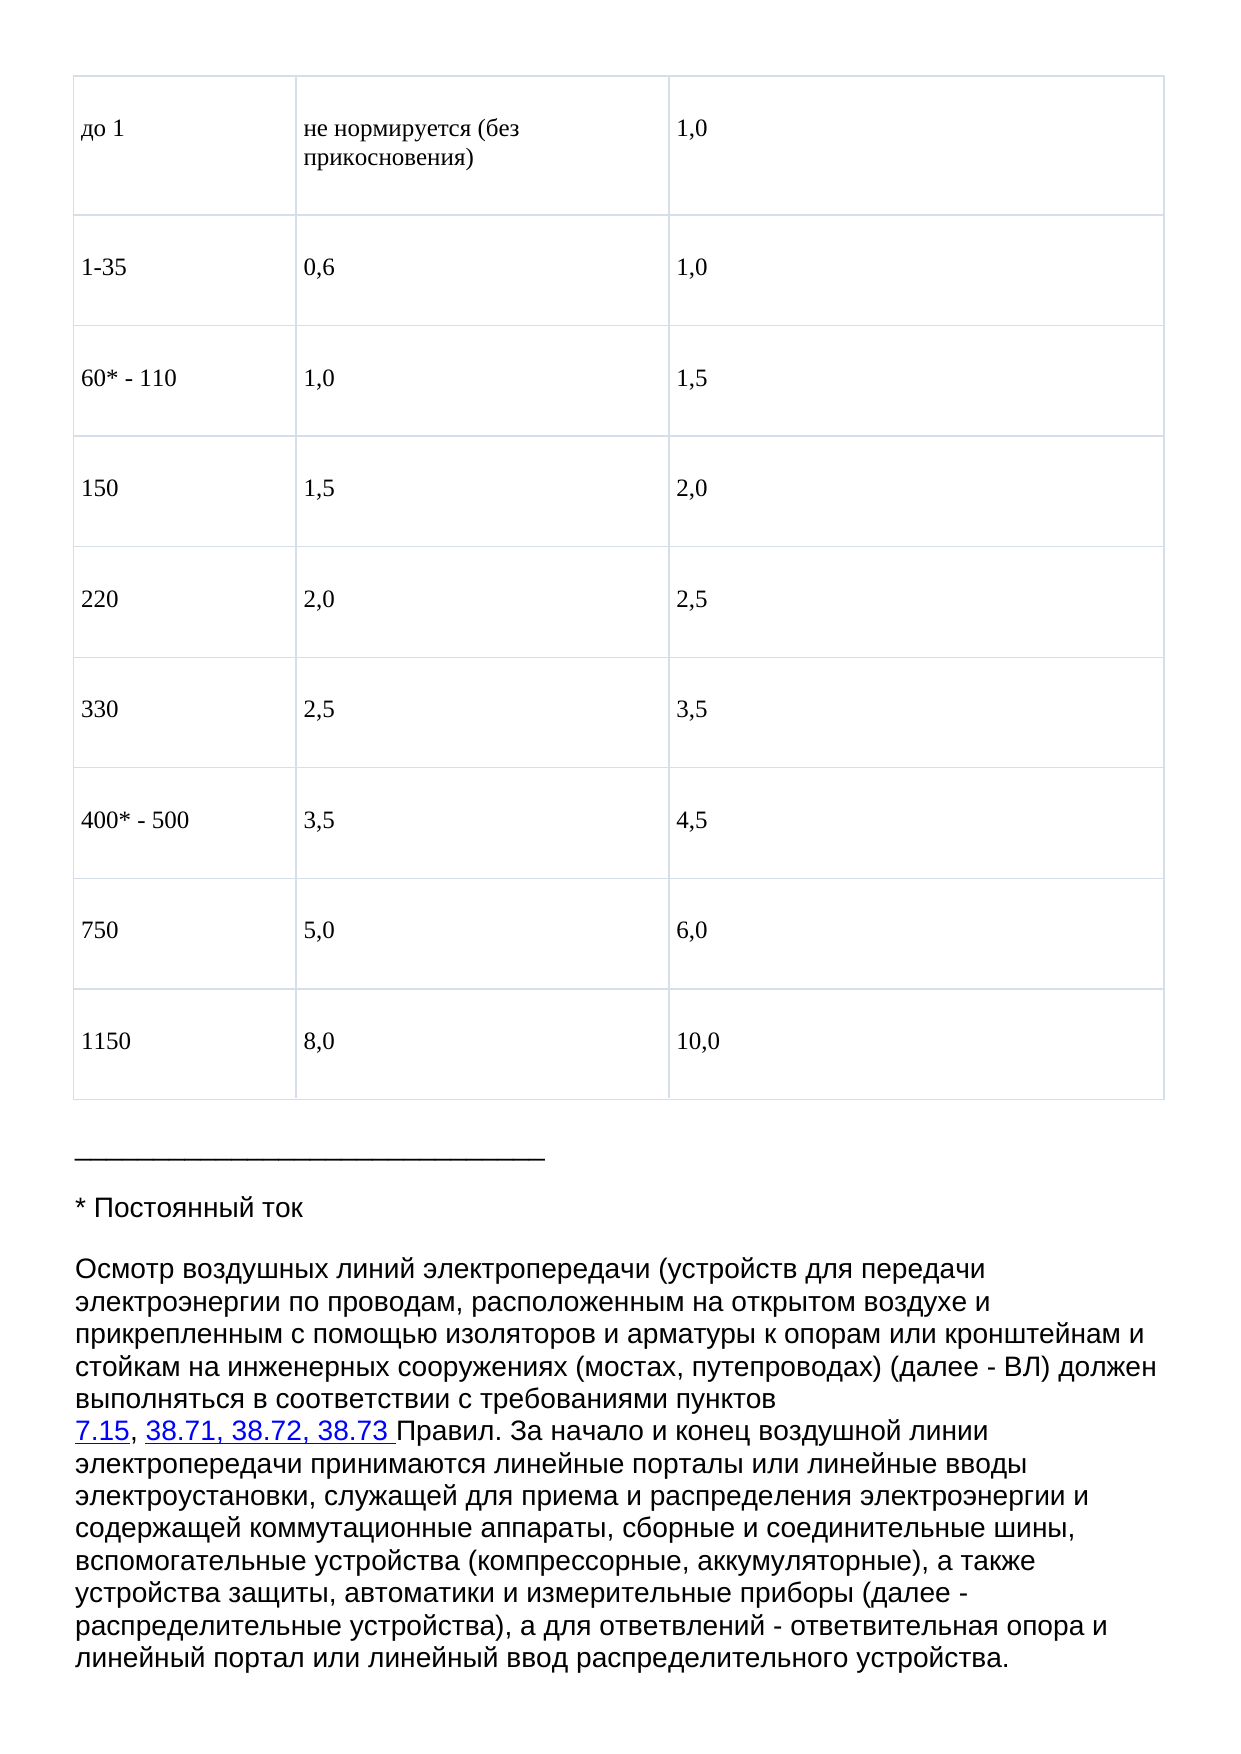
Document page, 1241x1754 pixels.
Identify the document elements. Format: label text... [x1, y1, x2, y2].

table_cell 6,0 [670, 879, 1163, 988]
table_cell 1-35 [74, 216, 295, 325]
table_cell 220 [74, 547, 295, 656]
table_cell до 1 [74, 77, 295, 214]
table_cell 400* - 500 [74, 768, 295, 877]
table_cell 60* - 110 [74, 326, 295, 435]
table_cell 2,0 [297, 547, 668, 656]
table_cell 3,5 [297, 768, 668, 877]
table_cell не нормируется (без прикосновения) [297, 77, 668, 214]
text ______________________________ [75, 1129, 1165, 1162]
table_cell 2,0 [670, 437, 1163, 546]
table_cell 8,0 [297, 990, 668, 1098]
table_cell 5,0 [297, 879, 668, 988]
table_cell 4,5 [670, 768, 1163, 877]
text Осмотр воздушных линий электропередачи (устройств для передачи электроэнергии по проводам, расположенным на открытом воздухе и прикрепленным с помощью изоляторов и арматуры к опорам или кронштейнам и стойкам на инженерных сооружениях (мостах, путепроводах) (далее - ВЛ) должен выполняться в соответствии с требованиями пунктов 7.15, 38.71, 38.72, 38.73 Правил. За начало и конец воздушной линии электропередачи принимаются линейные порталы или линейные вводы электроустановки, служащей для приема и распределения электроэнергии и содержащей коммутационные аппараты, сборные и соединительные шины, вспомогательные устройства (компрессорные, аккумуляторные), а также устройства защиты, автоматики и измерительные приборы (далее - распределительные устройства), а для ответвлений - ответвительная опора и линейный портал или линейный ввод распределительного устройства. [75, 1252, 1165, 1673]
table_cell 750 [74, 879, 295, 988]
table_cell 1,5 [297, 437, 668, 546]
table_cell 1,5 [670, 326, 1163, 435]
table_cell 1,0 [670, 77, 1163, 214]
table_cell 1,0 [297, 326, 668, 435]
table_cell 2,5 [670, 547, 1163, 656]
table_cell 10,0 [670, 990, 1163, 1098]
table_cell 1150 [74, 990, 295, 1098]
table_cell 150 [74, 437, 295, 546]
table_cell 2,5 [297, 658, 668, 767]
table_cell 1,0 [670, 216, 1163, 325]
table_cell 3,5 [670, 658, 1163, 767]
table_cell 0,6 [297, 216, 668, 325]
text * Постоянный ток [75, 1191, 1165, 1223]
table_cell 330 [74, 658, 295, 767]
